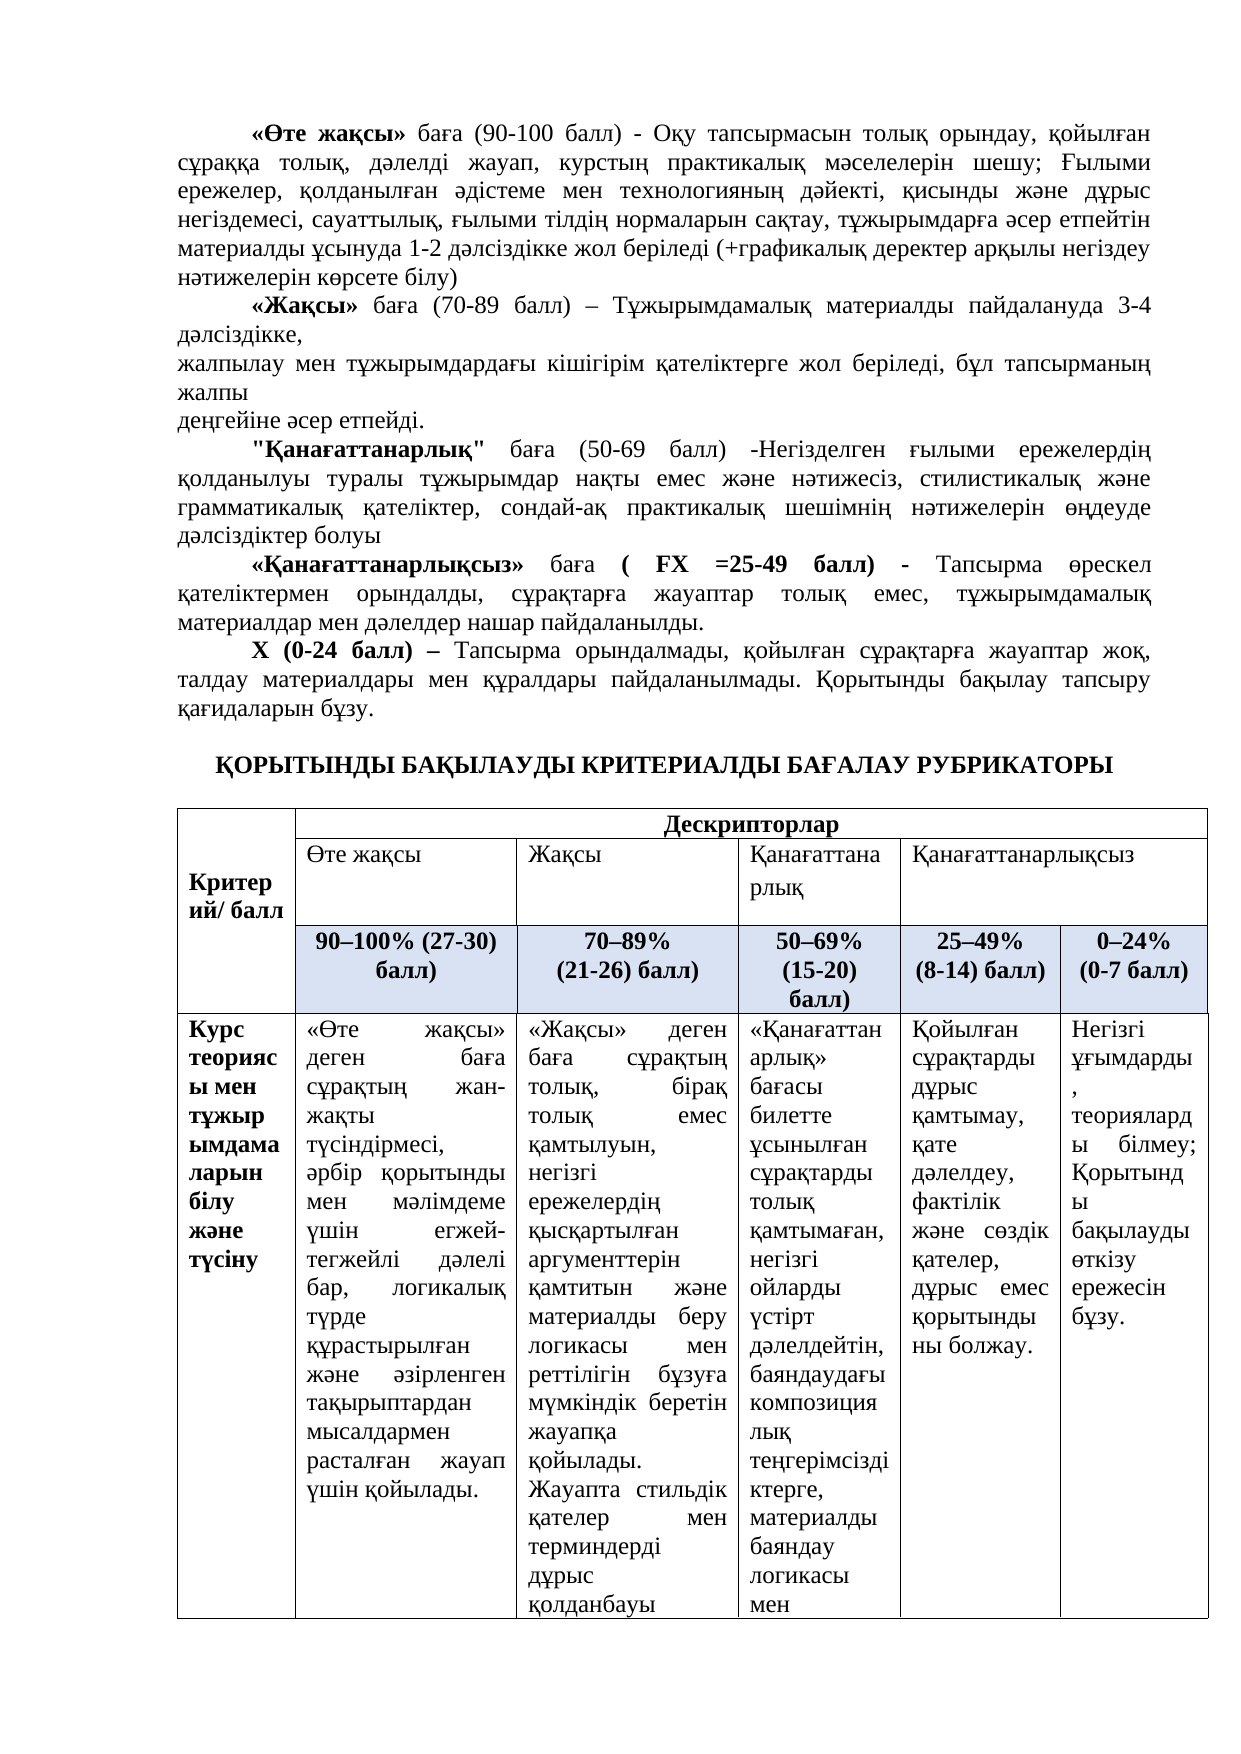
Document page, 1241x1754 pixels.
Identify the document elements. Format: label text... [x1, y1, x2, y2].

table_cell Қанағаттанарлық [739, 839, 900, 925]
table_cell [1061, 1014, 1208, 1617]
text ҚОРЫТЫНДЫ БАҚЫЛАУДЫ КРИТЕРИАЛДЫ БАҒАЛАУ РУБРИКАТОРЫ [177, 751, 1152, 779]
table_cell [296, 1014, 516, 1617]
text деңгейіне əсер етпейді. [177, 406, 1152, 434]
text «Жақсы» баға (70-89 балл) – Тұжырымдамалық материалды пайдалануда 3-4 дəлсіздікке, [177, 291, 1152, 348]
table_cell 0–24% (0-7 балл) [1061, 926, 1207, 1013]
text «Қанағаттанарлықсыз» баға ( FX =25-49 балл) - Тапсырма өрескел қателіктермен орындалды, сұрақтарға жауаптар толық емес, тұжырымдамалық материалдар мен дəлелдер нашар пайдаланылды. [177, 549, 1152, 636]
table_header Критерий/ балл [178, 809, 295, 1013]
table_cell Жақсы [517, 839, 738, 925]
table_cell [517, 1014, 738, 1617]
table_cell 70–89% (21-26) балл) [518, 926, 738, 1013]
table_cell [178, 1014, 295, 1617]
table_cell 90–100% (27-30) балл) [296, 926, 517, 1013]
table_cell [739, 1014, 900, 1617]
text жалпылау мен тұжырымдардағы кішігірім қателіктерге жол беріледі, бұл тапсырманың жалпы [177, 348, 1152, 406]
text «Өте жақсы» баға (90-100 балл) - Оқу тапсырмасын толық орындау, қойылған сұраққа толық, дəлелді жауап, курстың практикалық мəселелерін шешу; Ғылыми ережелер, қолданылған əдістеме мен технологияның дəйекті, қисынды жəне дұрыс негіздемесі, сауаттылық, ғылыми тілдің нормаларын сақтау, тұжырымдарға əсер етпейтін материалды ұсынуда 1-2 дəлсіздікке жол беріледі (+графикалық деректер арқылы негіздеу нəтижелерін көрсете білу) [177, 118, 1152, 291]
text "Қанағаттанарлық" баға (50-69 балл) -Негізделген ғылыми ережелердің қолданылуы туралы тұжырымдар нақты емес жəне нəтижесіз, стилистикалық жəне грамматикалық қателіктер, сондай-ақ практикалық шешімнің нəтижелерін өңдеуде дəлсіздіктер болуы [177, 434, 1152, 549]
table_cell 25–49% (8-14) балл) [901, 926, 1060, 1013]
table_cell 50–69% (15-20) балл) [739, 926, 900, 1013]
table_cell Өте жақсы [296, 839, 516, 925]
text X (0-24 балл) – Тапсырма орындалмады, қойылған сұрақтарға жауаптар жоқ, талдау материалдары мен құралдары пайдаланылмады. Қорытынды бақылау тапсыру қағидаларын бұзу. [177, 636, 1152, 722]
table_cell Қанағаттанарлықсыз [901, 839, 1207, 925]
table_header Дескрипторлар [296, 809, 1207, 838]
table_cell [901, 1014, 1060, 1617]
